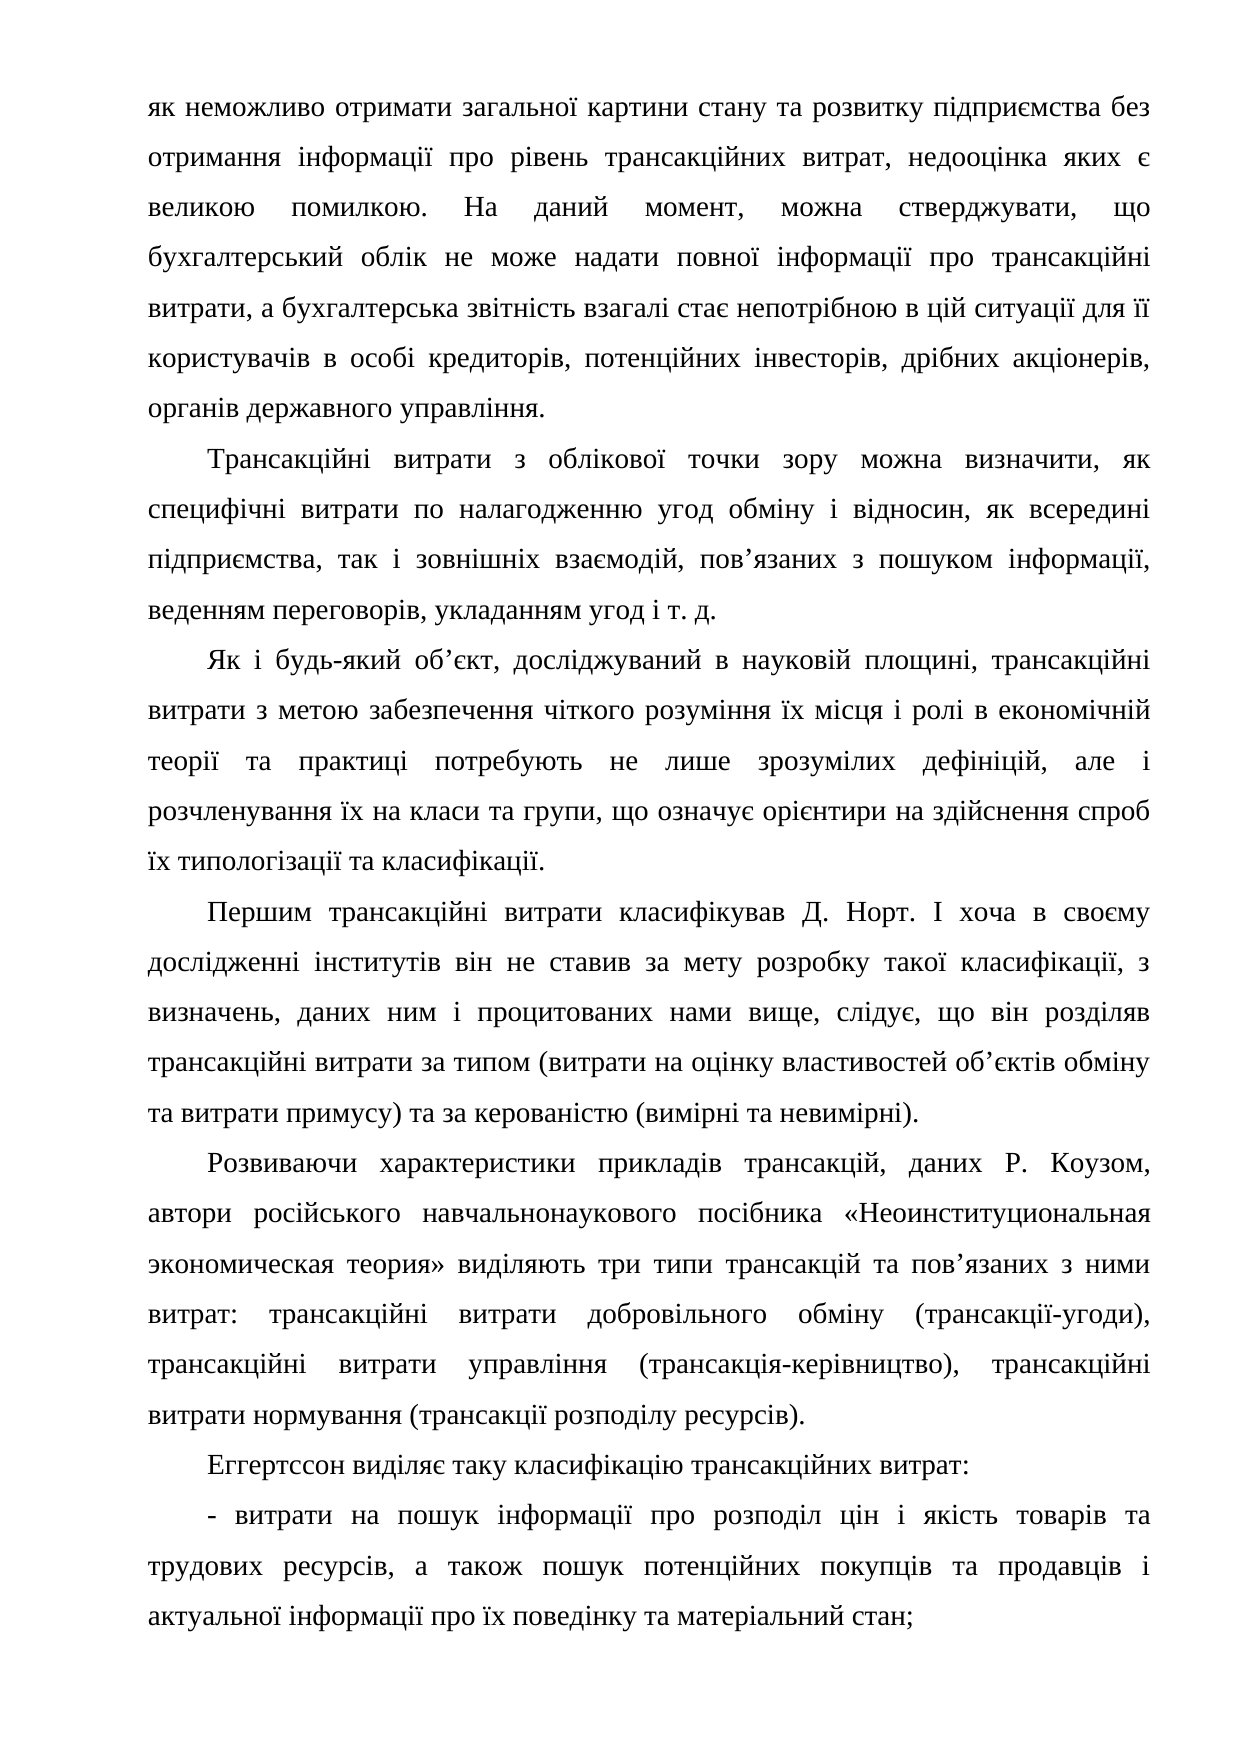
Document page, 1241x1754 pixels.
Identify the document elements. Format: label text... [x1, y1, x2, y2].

text Трансакційні витрати з облікової точки зору можна визначити, як специфічні витрати по налагодженню угод обміну і відносин, як всередині підприємства, так і зовнішніх взаємодій, пов’язаних з пошуком інформації, веденням переговорів, укладанням угод і т. д. [148, 441, 1152, 625]
text - витрати на пошук інформації про розподіл цін і якість товарів та трудових ресурсів, а також пошук потенційних покупців та продавців і актуальної інформації про їх поведінку та матеріальний стан; [148, 1497, 1152, 1632]
text Як і будь-який об’єкт, досліджуваний в науковій площині, трансакційні витрати з метою забезпечення чіткого розуміння їх місця і ролі в економічній теорії та практиці потребують не лише зрозумілих дефініцій, але і розчленування їх на класи та групи, що означує орієнтири на здійснення спроб їх типологізації та класифікації. [148, 642, 1152, 877]
text Першим трансакційні витрати класифікував Д. Норт. І хоча в своєму дослідженні інститутів він не ставив за мету розробку такої класифікації, з визначень, даних ним і процитованих нами вище, слідує, що він розділяв трансакційні витрати за типом (витрати на оцінку властивостей об’єктів обміну та витрати примусу) та за керованістю (вимірні та невимірні). [148, 894, 1152, 1128]
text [148, 89, 1152, 424]
text Розвиваючи характеристики прикладів трансакцій, даних Р. Коузом, автори російського навчальнонаукового посібника «Неоинституциональная экономическая теория» виділяють три типи трансакцій та пов’язаних з ними витрат: трансакційні витрати добровільного обміну (трансакції-угоди), трансакційні витрати управління (трансакція-керівництво), трансакційні витрати нормування (трансакції розподілу ресурсів). [148, 1145, 1152, 1430]
text Еггертссон виділяє таку класифікацію трансакційних витрат: [148, 1447, 1152, 1481]
